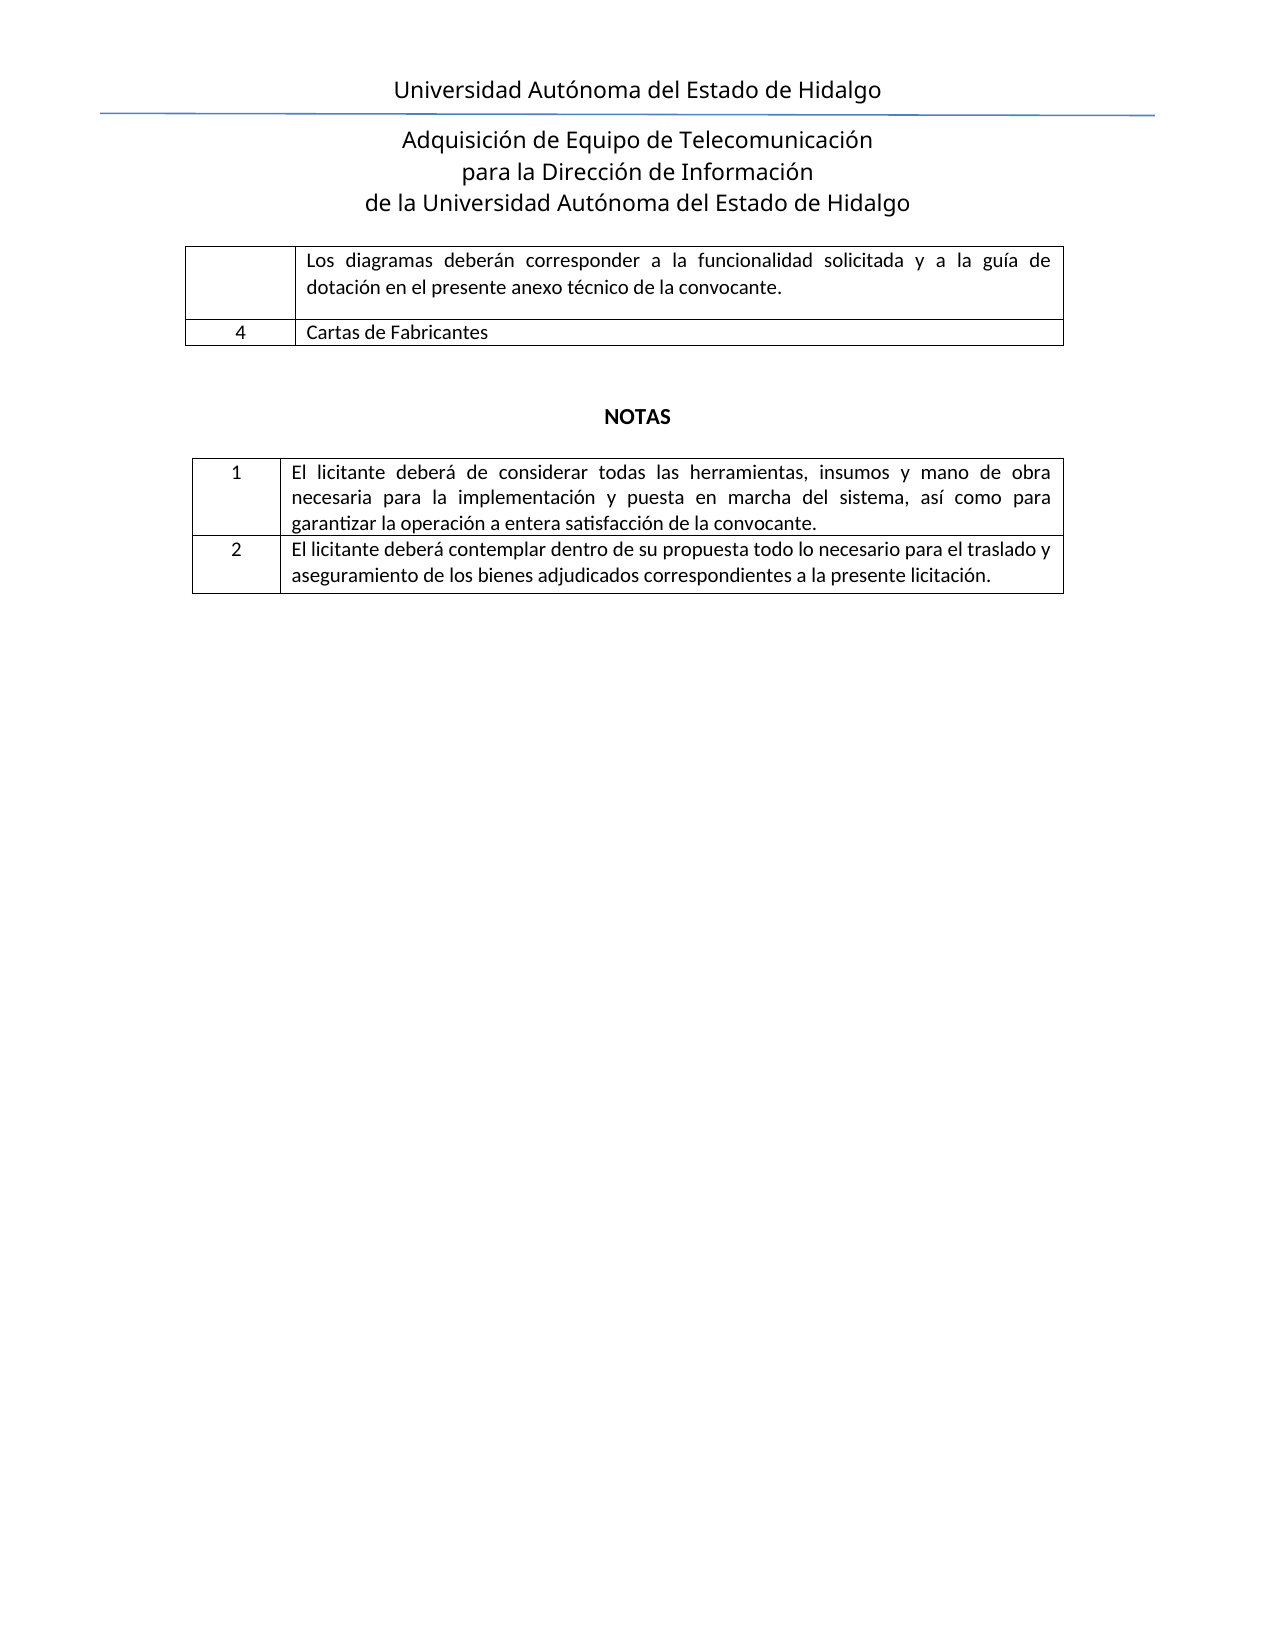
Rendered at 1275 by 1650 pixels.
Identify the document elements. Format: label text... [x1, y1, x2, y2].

table_cell 3 [186, 247, 295, 318]
table_cell Cartas de Fabricantes [296, 320, 1063, 345]
table_header 1 [193, 459, 280, 535]
table_cell 4 [186, 320, 295, 345]
table_cell 2 [193, 536, 280, 593]
table_header El licitante deberá de considerar todas las herramientas, insumos y mano de obra necesaria para la implementación y puesta en marcha del sistema, así como para garantizar la operación a entera satisfacción de la convocante. [281, 459, 1063, 535]
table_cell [296, 247, 1063, 318]
text NOTAS [177, 402, 1098, 430]
table_cell El licitante deberá contemplar dentro de su propuesta todo lo necesario para el traslado y aseguramiento de los bienes adjudicados correspondientes a la presente licitación. [281, 536, 1063, 593]
